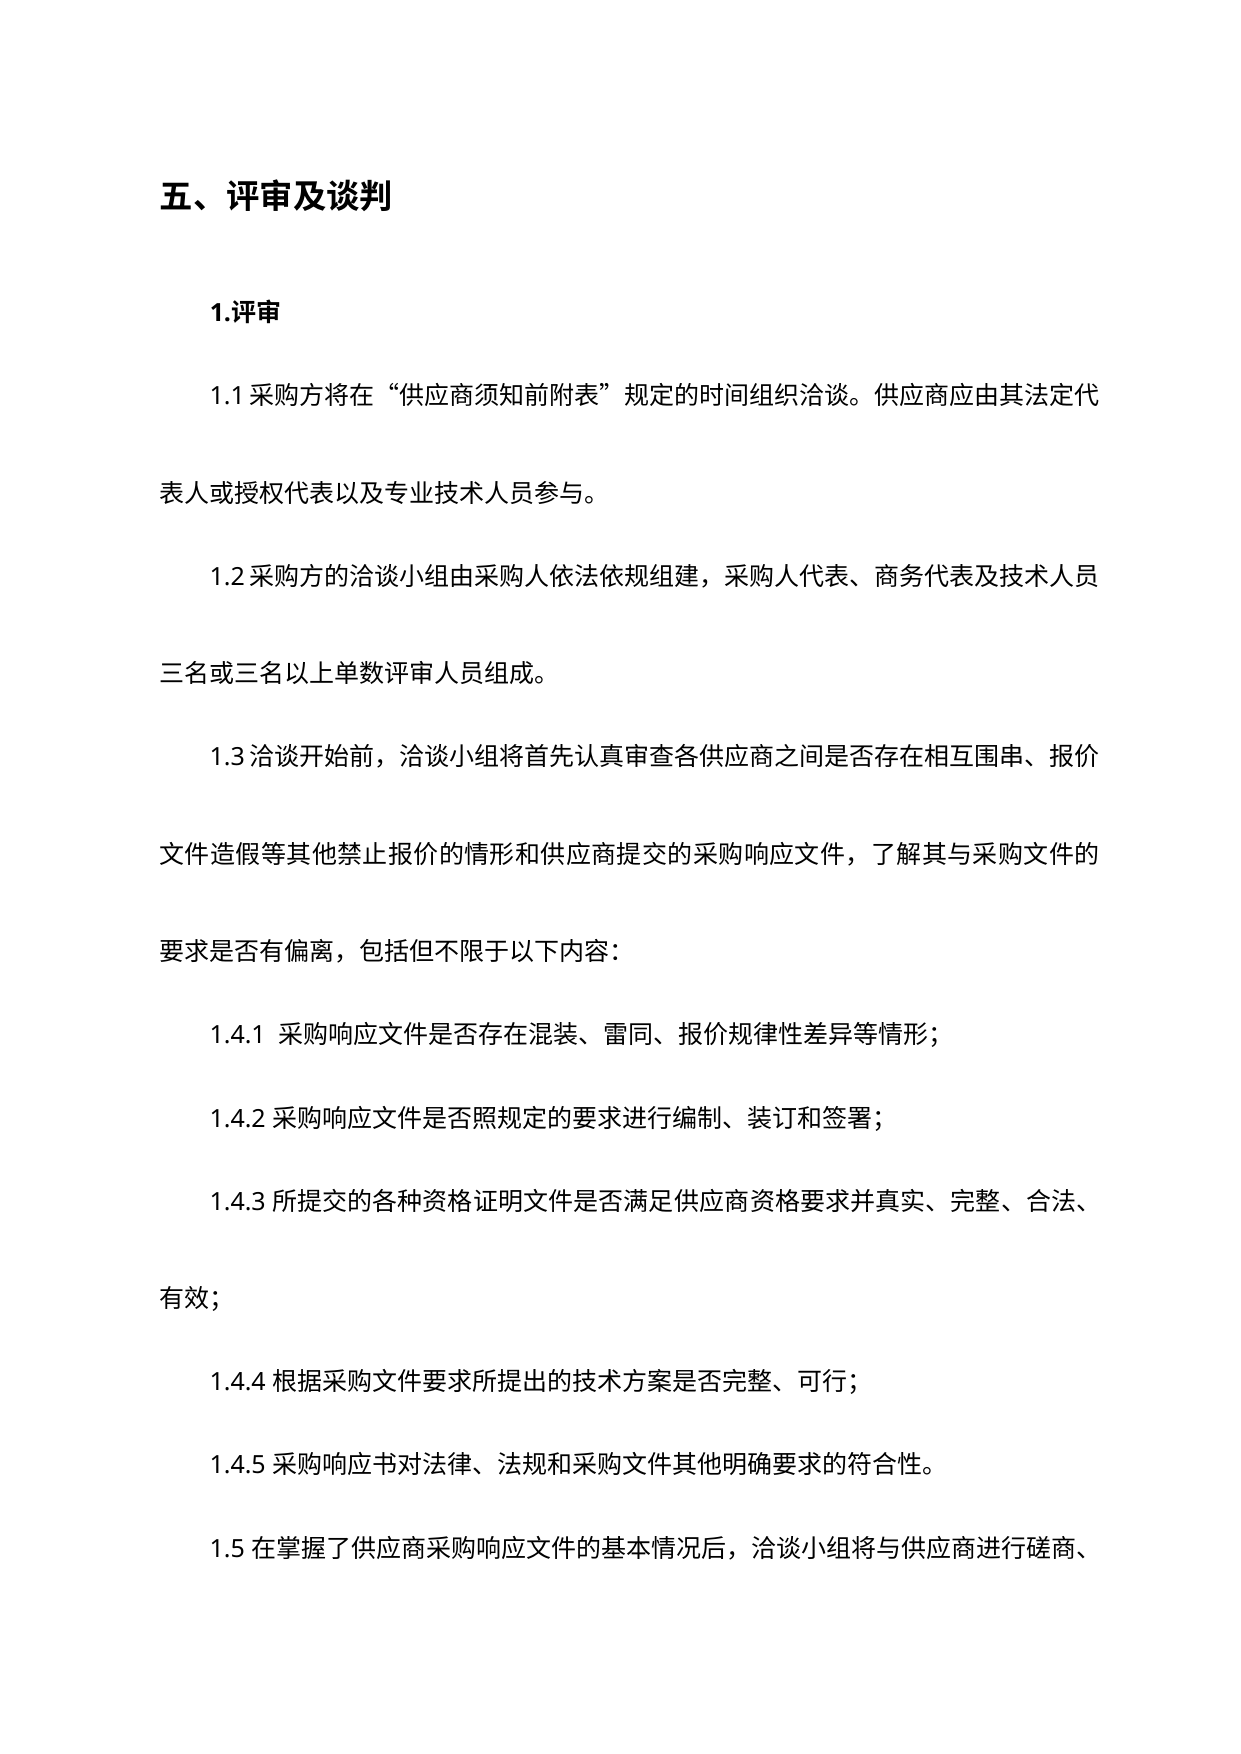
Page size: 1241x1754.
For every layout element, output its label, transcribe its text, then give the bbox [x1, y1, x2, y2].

text 1.2采购方的洽谈小组由采购人依法依规组建，采购人代表、商务代表及技术人员三名或三名以上单数评审人员组成。 [159, 542, 1101, 704]
text 1.4.4 根据采购文件要求所提出的技术方案是否完整、可行； [159, 1347, 1101, 1412]
subtitle 五、评审及谈判 [159, 162, 1104, 227]
text 1.评审 [159, 278, 1101, 343]
text 1.1采购方将在“供应商须知前附表”规定的时间组织洽谈。供应商应由其法定代表人或授权代表以及专业技术人员参与。 [159, 361, 1101, 524]
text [159, 1514, 1101, 1579]
text 1.3洽谈开始前，洽谈小组将首先认真审查各供应商之间是否存在相互围串、报价文件造假等其他禁止报价的情形和供应商提交的采购响应文件，了解其与采购文件的要求是否有偏离，包括但不限于以下内容： [159, 722, 1101, 982]
text 1.4.1 采购响应文件是否存在混装、雷同、报价规律性差异等情形； [159, 1001, 1101, 1066]
text 1.4.5 采购响应书对法律、法规和采购文件其他明确要求的符合性。 [159, 1431, 1101, 1496]
text 1.4.3 所提交的各种资格证明文件是否满足供应商资格要求并真实、完整、合法、有效； [159, 1167, 1101, 1329]
text 1.4.2 采购响应文件是否照规定的要求进行编制、装订和签署； [159, 1084, 1101, 1149]
